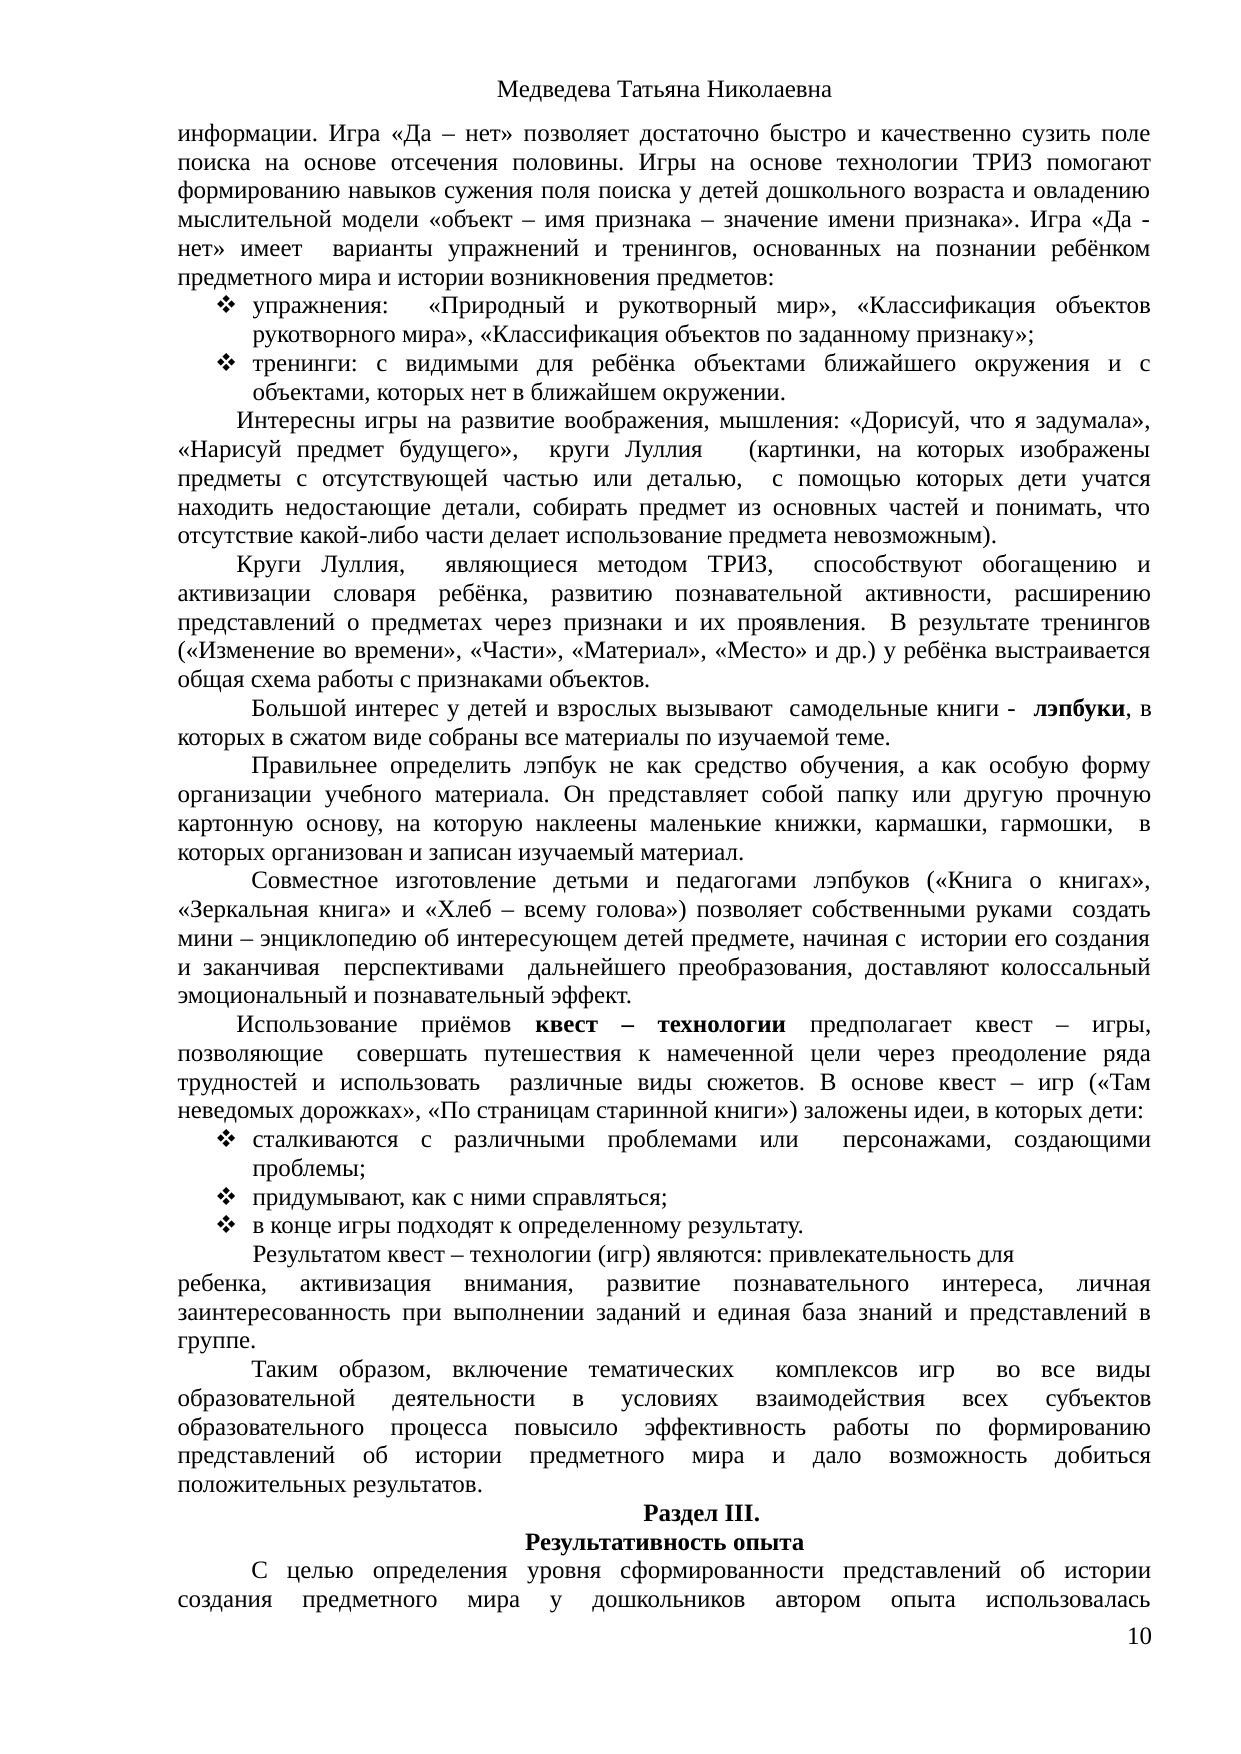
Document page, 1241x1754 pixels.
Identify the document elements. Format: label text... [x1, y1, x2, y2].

text Правильнее определить лэпбук не как средство обучения, а как особую форму организации учебного материала. Он представляет собой папку или другую прочную картонную основу, на которую наклеены маленькие книжки, кармашки, гармошки, в которых организован и записан изучаемый материал. [177, 751, 1152, 866]
text Совместное изготовление детьми и педагогами лэпбуков («Книга о книгах», «Зеркальная книга» и «Хлеб – всему голова») позволяет собственными руками создать мини – энциклопедию об интересующем детей предмете, начиная с истории его создания и заканчивая перспективами дальнейшего преобразования, доставляют колоссальный эмоциональный и познавательный эффект. [177, 866, 1152, 1009]
text Результативность опыта [177, 1527, 1152, 1556]
text Раздел III. [177, 1498, 1152, 1527]
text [177, 118, 1152, 291]
text Результатом квест – технологии (игр) являются: привлекательность для [252, 1239, 1152, 1268]
text Интересны игры на развитие воображения, мышления: «Дорисуй, что я задумала», «Нарисуй предмет будущего», круги Луллия (картинки, на которых изображены предметы с отсутствующей частью или деталью, с помощью которых дети учатся находить недостающие детали, собирать предмет из основных частей и понимать, что отсутствие какой-либо части делает использование предмета невозможным). [177, 406, 1152, 549]
list в конце игры подходят к определенному результату. [215, 1211, 1152, 1239]
list сталкиваются с различными проблемами или персонажами, создающими проблемы; [215, 1124, 1152, 1182]
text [177, 1556, 1152, 1613]
list упражнения: «Природный и рукотворный мир», «Классификация объектов рукотворного мира», «Классификация объектов по заданному признаку»; [215, 291, 1152, 348]
list придумывают, как с ними справляться; [215, 1182, 1152, 1211]
text ребенка, активизация внимания, развитие познавательного интереса, личная заинтересованность при выполнении заданий и единая база знаний и представлений в группе. [177, 1268, 1152, 1354]
text Круги Луллия, являющиеся методом ТРИЗ, способствуют обогащению и активизации словаря ребёнка, развитию познавательной активности, расширению представлений о предметах через признаки и их проявления. В результате тренингов («Изменение во времени», «Части», «Материал», «Место» и др.) у ребёнка выстраивается общая схема работы с признаками объектов. [177, 549, 1152, 693]
list тренинги: с видимыми для ребёнка объектами ближайшего окружения и с объектами, которых нет в ближайшем окружении. [215, 348, 1152, 406]
text Таким образом, включение тематических комплексов игр во все виды образовательной деятельности в условиях взаимодействия всех субъектов образовательного процесса повысило эффективность работы по формированию представлений об истории предметного мира и дало возможность добиться положительных результатов. [177, 1354, 1152, 1498]
text Использование приёмов квест – технологии предполагает квест – игры, позволяющие совершать путешествия к намеченной цели через преодоление ряда трудностей и использовать различные виды сюжетов. В основе квест – игр («Там неведомых дорожках», «По страницам старинной книги») заложены идеи, в которых дети: [177, 1009, 1152, 1124]
text Большой интерес у детей и взрослых вызывают самодельные книги - лэпбуки, в которых в сжатом виде собраны все материалы по изучаемой теме. [177, 693, 1152, 751]
